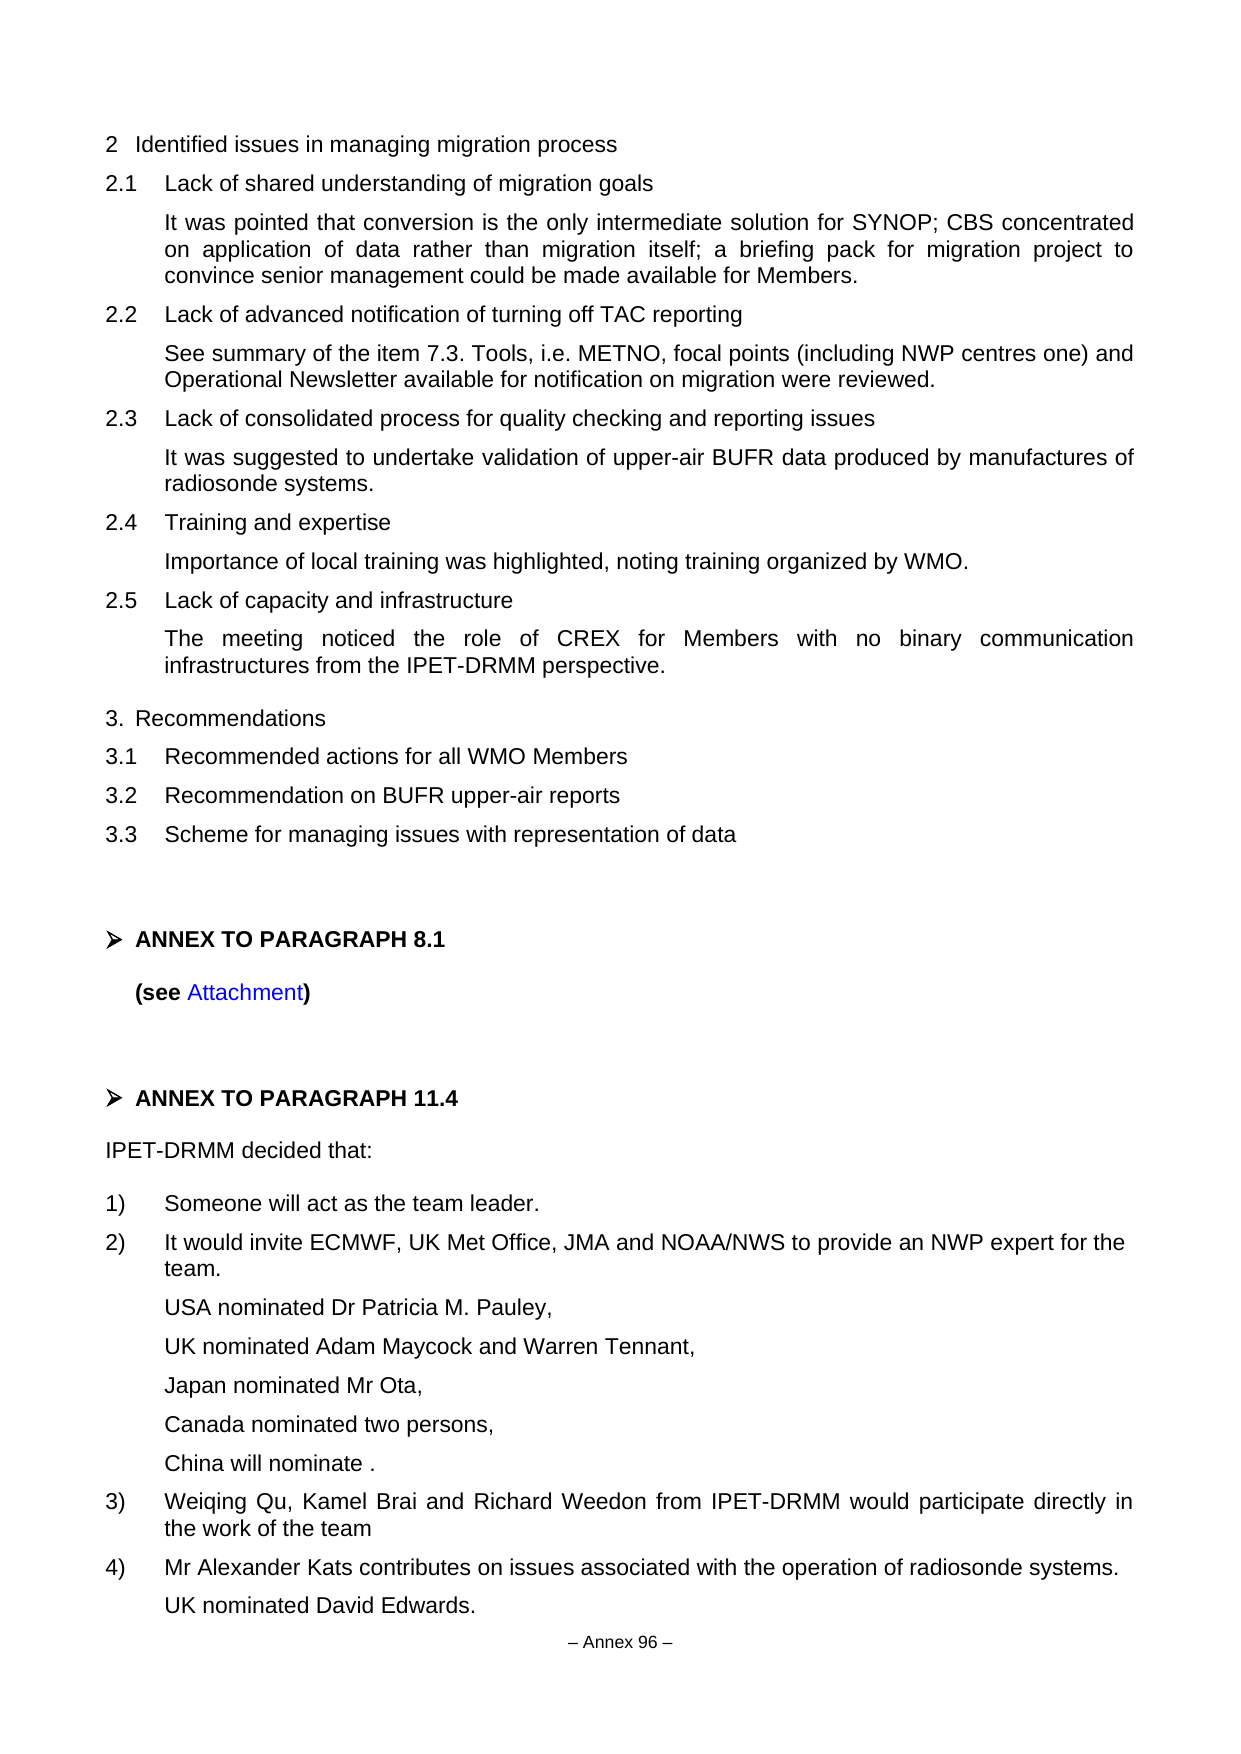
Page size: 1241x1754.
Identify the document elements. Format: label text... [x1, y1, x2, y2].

text See summary of the item 7.3. Tools, i.e. METNO, focal points (including NWP centres one) and Operational Newsletter available for notification on migration were reviewed. [164, 339, 1135, 392]
text 3) Weiqing Qu, Kamel Brai and Richard Weedon from IPET-DRMM would participate directly in the work of the team [105, 1488, 1135, 1541]
text It was suggested to undertake validation of upper-air BUFR data produced by manufactures of radiosonde systems. [164, 444, 1135, 496]
text UK nominated Adam Maycock and Warren Tennant, [105, 1333, 1135, 1359]
text Canada nominated two persons, [105, 1411, 1135, 1437]
subtitle 3.2 Recommendation on BUFR upper-air reports [105, 782, 1135, 808]
subtitle 2.5 Lack of capacity and infrastructure [105, 587, 1135, 613]
text (see Attachment) [135, 979, 1135, 1006]
text 2) It would invite ECMWF, UK Met Office, JMA and NOAA/NWS to provide an NWP expert for the team. [105, 1229, 1135, 1282]
text 3. Recommendations [105, 704, 1135, 731]
list ANNEX TO PARAGRAPH 8.1 [105, 926, 1135, 953]
subtitle 3.3 Scheme for managing issues with representation of data [105, 821, 1135, 847]
text China will nominate . [105, 1449, 1135, 1476]
text 2 Identified issues in managing migration process [105, 131, 1135, 158]
text IPET-DRMM decided that: [105, 1137, 1135, 1164]
subtitle 2.2 Lack of advanced notification of turning off TAC reporting [105, 301, 1135, 327]
text The meeting noticed the role of CREX for Members with no binary communication infrastructures from the IPET-DRMM perspective. [164, 625, 1135, 678]
subtitle 2.4 Training and expertise [105, 509, 1135, 535]
text 1) Someone will act as the team leader. [105, 1190, 1135, 1216]
text UK nominated David Edwards. [105, 1592, 1135, 1619]
text USA nominated Dr Patricia M. Pauley, [105, 1294, 1135, 1320]
subtitle 3.1 Recommended actions for all WMO Members [105, 743, 1135, 770]
text 4) Mr Alexander Kats contributes on issues associated with the operation of radiosonde systems. [105, 1553, 1135, 1580]
subtitle 2.1 Lack of shared understanding of migration goals [105, 170, 1135, 197]
text Japan nominated Mr Ota, [105, 1372, 1135, 1398]
text Importance of local training was highlighted, noting training organized by WMO. [164, 548, 1135, 574]
list ANNEX TO PARAGRAPH 11.4 [105, 1084, 1135, 1111]
text It was pointed that conversion is the only intermediate solution for SYNOP; CBS concentrated on application of data rather than migration itself; a briefing pack for migration project to convince senior management could be made available for Members. [164, 209, 1135, 288]
subtitle 2.3 Lack of consolidated process for quality checking and reporting issues [105, 405, 1135, 431]
